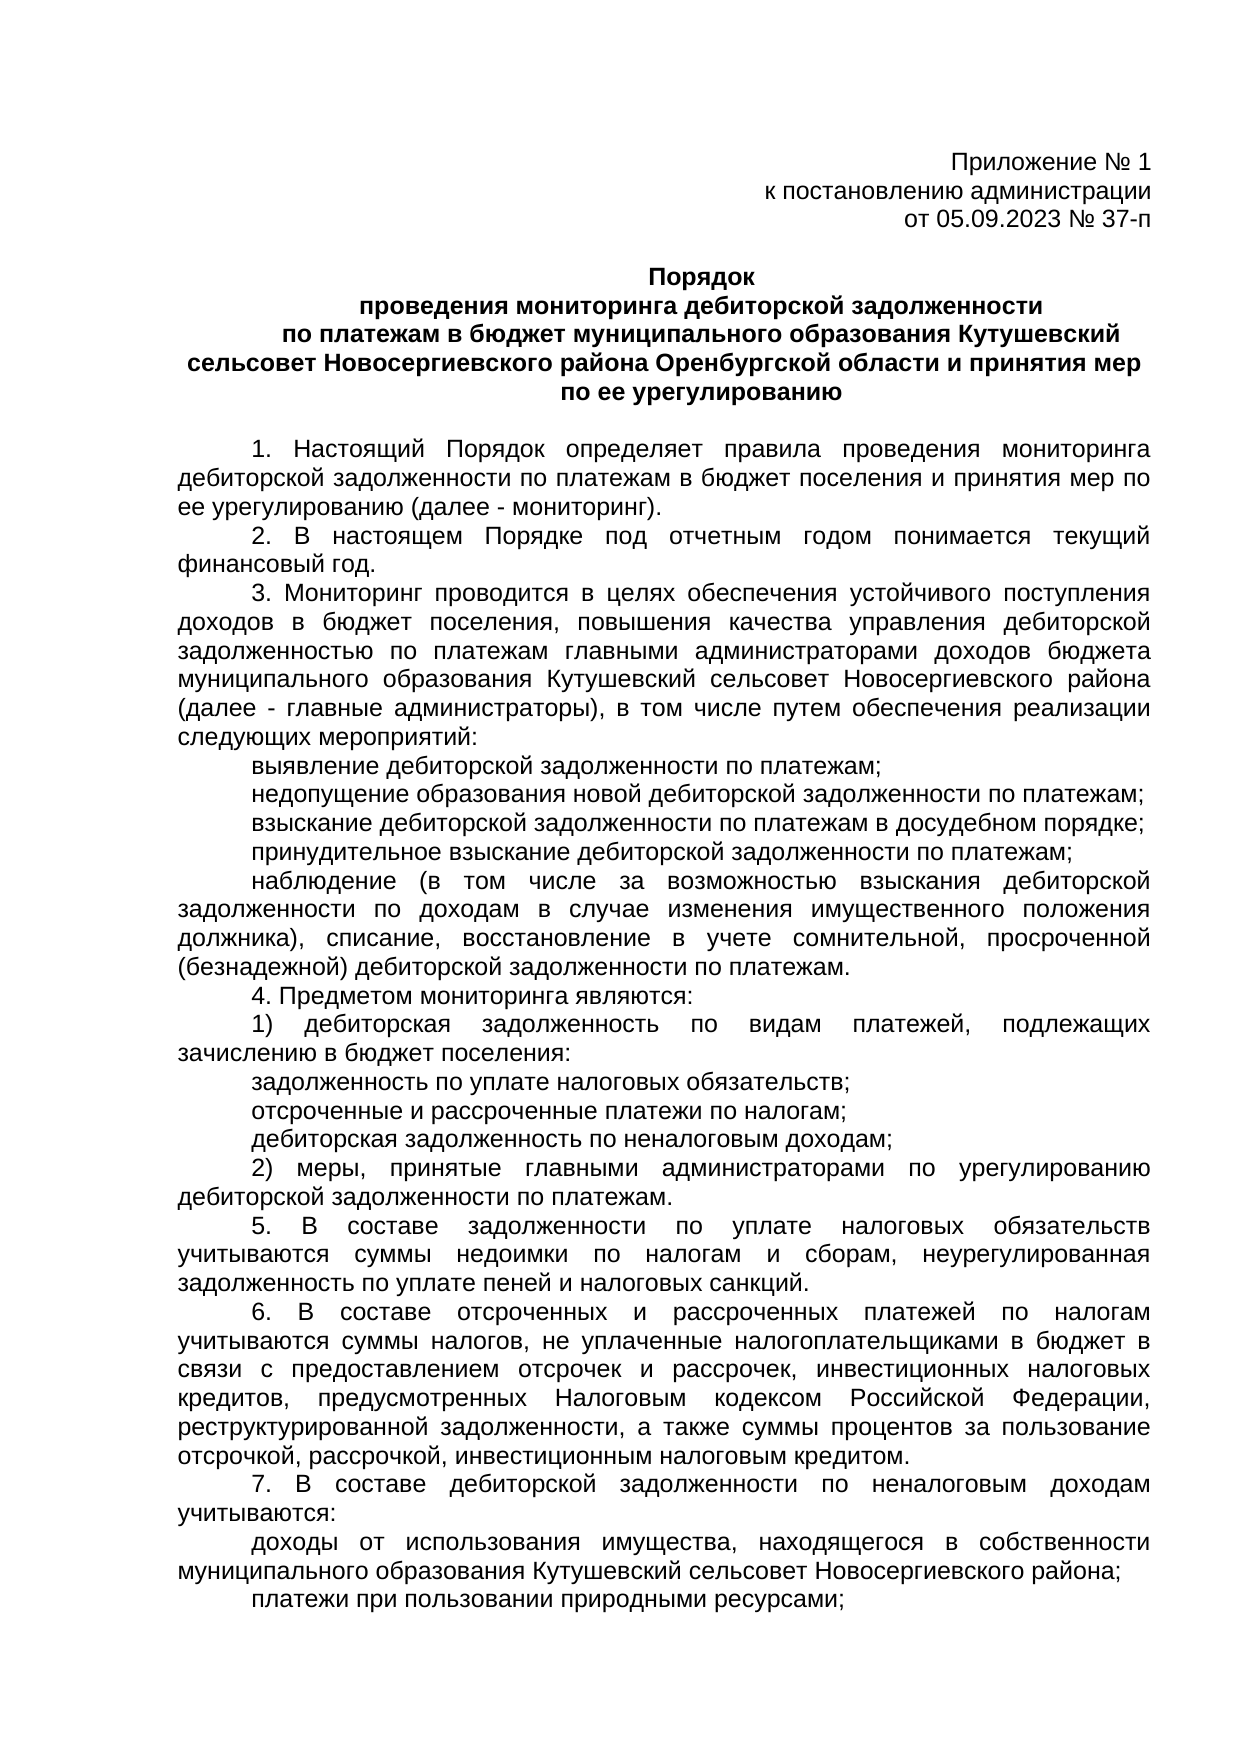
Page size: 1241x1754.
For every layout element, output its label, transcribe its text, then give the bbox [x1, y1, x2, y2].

text 2. В настоящем Порядке под отчетным годом понимается текущий финансовый год. [177, 521, 1152, 578]
text 5. В составе задолженности по уплате налоговых обязательств учитываются суммы недоимки по налогам и сборам, неурегулированная задолженность по уплате пеней и налоговых санкций. [177, 1211, 1152, 1297]
text выявление дебиторской задолженности по платежам; [177, 751, 1152, 779]
text наблюдение (в том числе за возможностью взыскания дебиторской задолженности по доходам в случае изменения имущественного положения должника), списание, восстановление в учете сомнительной, просроченной (безнадежной) дебиторской задолженности по платежам. [177, 866, 1152, 981]
text Приложение № 1 [177, 147, 1152, 176]
title проведения мониторинга дебиторской задолженности [177, 291, 1152, 319]
text 6. В составе отсроченных и рассроченных платежей по налогам учитываются суммы налогов, не уплаченные налогоплательщиками в бюджет в связи с предоставлением отсрочек и рассрочек, инвестиционных налоговых кредитов, предусмотренных Налоговым кодексом Российской Федерации, реструктурированной задолженности, а также суммы процентов за пользование отсрочкой, рассрочкой, инвестиционным налоговым кредитом. [177, 1297, 1152, 1469]
text отсроченные и рассроченные платежи по налогам; [177, 1096, 1152, 1124]
text 1. Настоящий Порядок определяет правила проведения мониторинга дебиторской задолженности по платежам в бюджет поселения и принятия мер по ее урегулированию (далее - мониторинг). [177, 434, 1152, 521]
text 1) дебиторская задолженность по видам платежей, подлежащих зачислению в бюджет поселения: [177, 1009, 1152, 1067]
text 4. Предметом мониторинга являются: [177, 981, 1152, 1009]
text недопущение образования новой дебиторской задолженности по платежам; [177, 779, 1152, 808]
text принудительное взыскание дебиторской задолженности по платежам; [177, 837, 1152, 866]
text задолженность по уплате налоговых обязательств; [177, 1067, 1152, 1096]
text 2) меры, принятые главными администраторами по урегулированию дебиторской задолженности по платежам. [177, 1153, 1152, 1211]
text от 05.09.2023 № 37-п [177, 204, 1152, 233]
text доходы от использования имущества, находящегося в собственности муниципального образования Кутушевский сельсовет Новосергиевского района; [177, 1527, 1152, 1584]
text взыскание дебиторской задолженности по платежам в досудебном порядке; [177, 808, 1152, 837]
title по платежам в бюджет муниципального образования Кутушевский сельсовет Новосергиевского района Оренбургской области и принятия мер [177, 319, 1152, 377]
title Порядок [177, 262, 1152, 291]
title по ее урегулированию [177, 377, 1152, 406]
text платежи при пользовании природными ресурсами; [177, 1584, 1152, 1613]
text дебиторская задолженность по неналоговым доходам; [177, 1124, 1152, 1153]
text к постановлению администрации [177, 176, 1152, 204]
text 7. В составе дебиторской задолженности по неналоговым доходам учитываются: [177, 1469, 1152, 1527]
text 3. Мониторинг проводится в целях обеспечения устойчивого поступления доходов в бюджет поселения, повышения качества управления дебиторской задолженностью по платежам главными администраторами доходов бюджета муниципального образования Кутушевский сельсовет Новосергиевского района (далее - главные администраторы), в том числе путем обеспечения реализации следующих мероприятий: [177, 578, 1152, 751]
